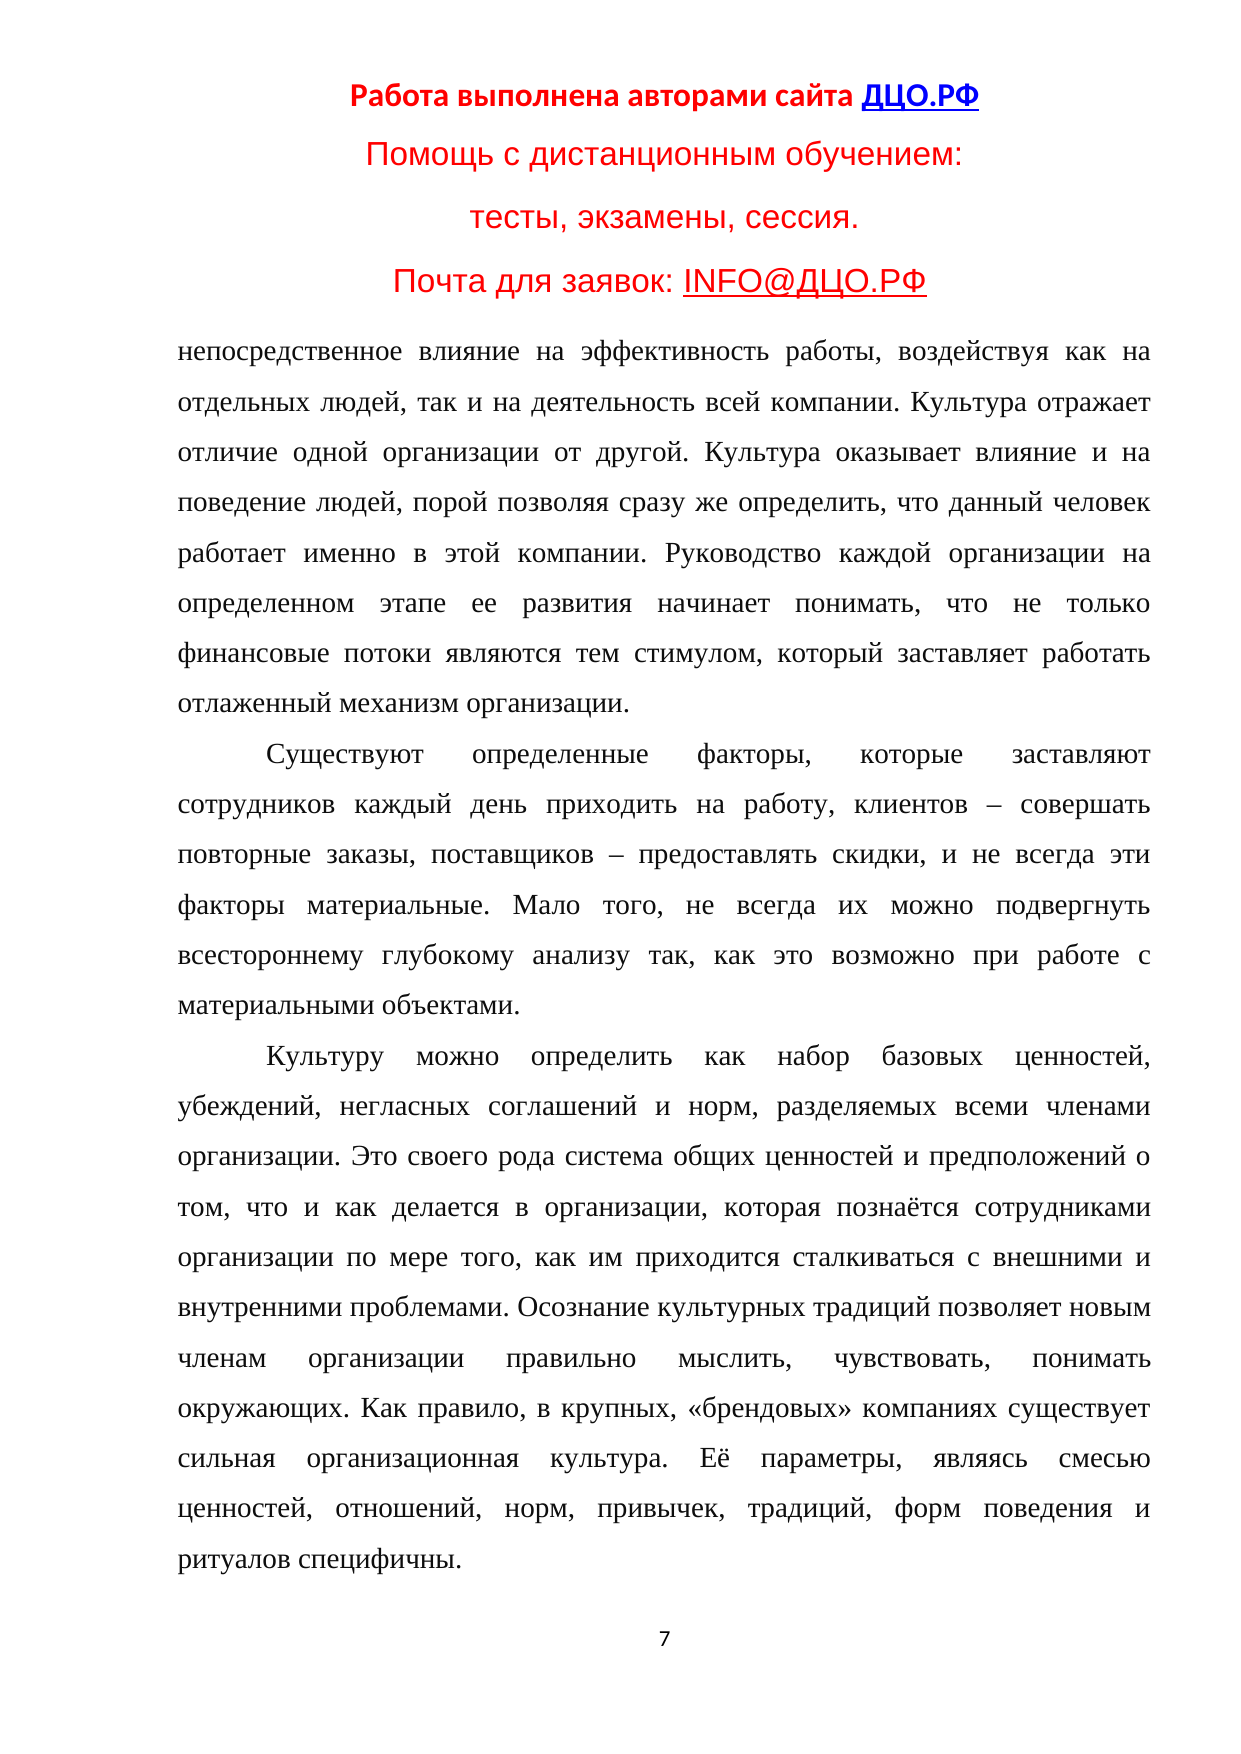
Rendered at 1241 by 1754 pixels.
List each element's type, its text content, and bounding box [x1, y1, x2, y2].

text Существуют определенные факторы, которые заставляют сотрудников каждый день приходить на работу, клиентов – совершать повторные заказы, поставщиков – предоставлять скидки, и не всегда эти факторы материальные. Мало того, не всегда их можно подвергнуть всестороннему глубокому анализу так, как это возможно при работе с материальными объектами. [177, 736, 1152, 1021]
text Культуру можно определить как набор базовых ценностей, убеждений, негласных соглашений и норм, разделяемых всеми членами организации. Это своего рода система общих ценностей и предположений о том, что и как делается в организации, которая познаётся сотрудниками организации по мере того, как им приходится сталкиваться с внешними и внутренними проблемами. Осознание культурных традиций позволяет новым членам организации правильно мыслить, чувствовать, понимать окружающих. Как правило, в крупных, «брендовых» компаниях существует сильная организационная культура. Её параметры, являясь смесью ценностей, отношений, норм, привычек, традиций, форм поведения и ритуалов специфичны. [177, 1038, 1152, 1574]
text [177, 333, 1152, 719]
